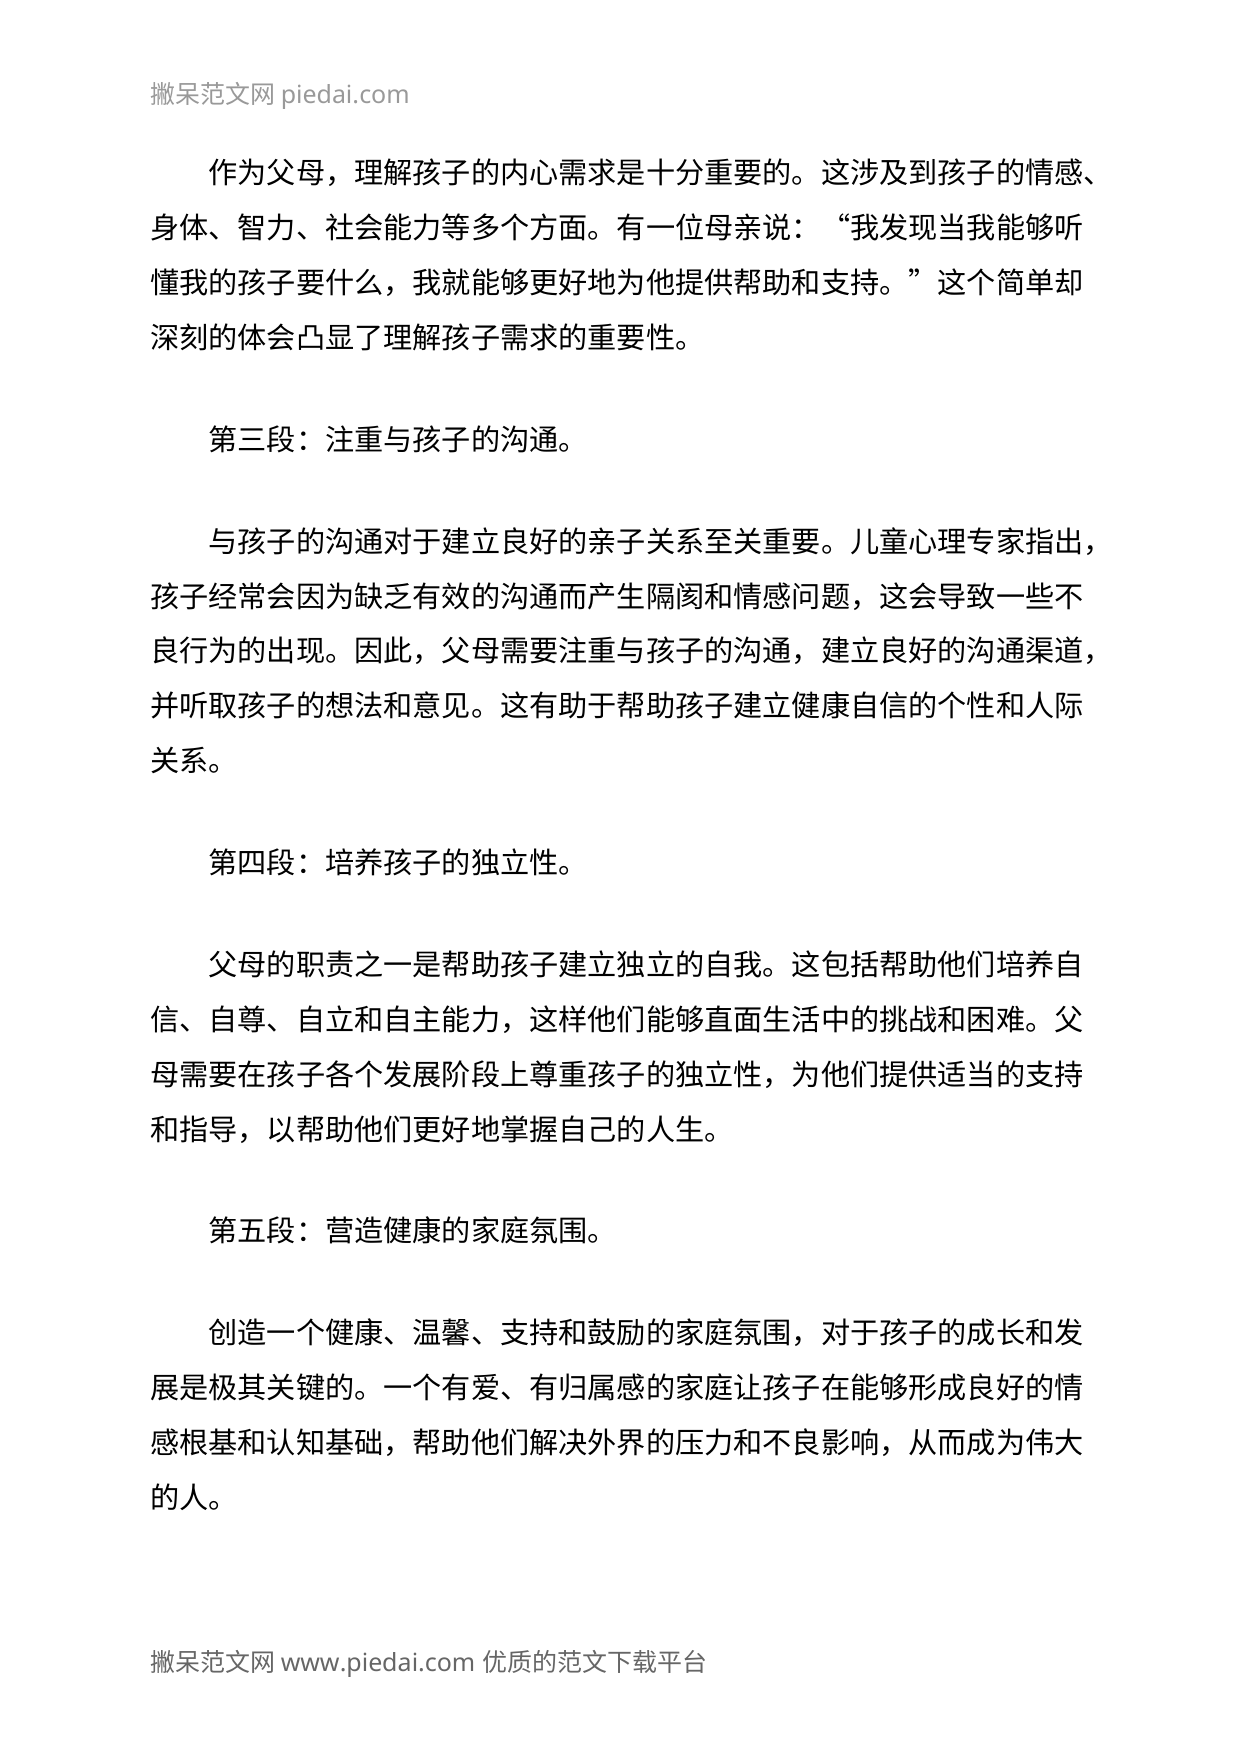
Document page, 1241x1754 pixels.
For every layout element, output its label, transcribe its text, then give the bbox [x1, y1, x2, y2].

text 第四段：培养孩子的独立性。 [150, 839, 1090, 882]
text 创造一个健康、温馨、支持和鼓励的家庭氛围，对于孩子的成长和发展是极其关键的。一个有爱、有归属感的家庭让孩子在能够形成良好的情感根基和认知基础，帮助他们解决外界的压力和不良影响，从而成为伟大的人。 [150, 1309, 1090, 1517]
text 父母的职责之一是帮助孩子建立独立的自我。这包括帮助他们培养自信、自尊、自立和自主能力，这样他们能够直面生活中的挑战和困难。父母需要在孩子各个发展阶段上尊重孩子的独立性，为他们提供适当的支持和指导，以帮助他们更好地掌握自己的人生。 [150, 941, 1090, 1148]
text 作为父母，理解孩子的内心需求是十分重要的。这涉及到孩子的情感、身体、智力、社会能力等多个方面。有一位母亲说：“我发现当我能够听懂我的孩子要什么，我就能够更好地为他提供帮助和支持。”这个简单却深刻的体会凸显了理解孩子需求的重要性。 [150, 150, 1090, 357]
text 与孩子的沟通对于建立良好的亲子关系至关重要。儿童心理专家指出，孩子经常会因为缺乏有效的沟通而产生隔阂和情感问题，这会导致一些不良行为的出现。因此，父母需要注重与孩子的沟通，建立良好的沟通渠道，并听取孩子的想法和意见。这有助于帮助孩子建立健康自信的个性和人际关系。 [150, 518, 1090, 780]
text 第五段：营造健康的家庭氛围。 [150, 1208, 1090, 1250]
text 第三段：注重与孩子的沟通。 [150, 416, 1090, 459]
